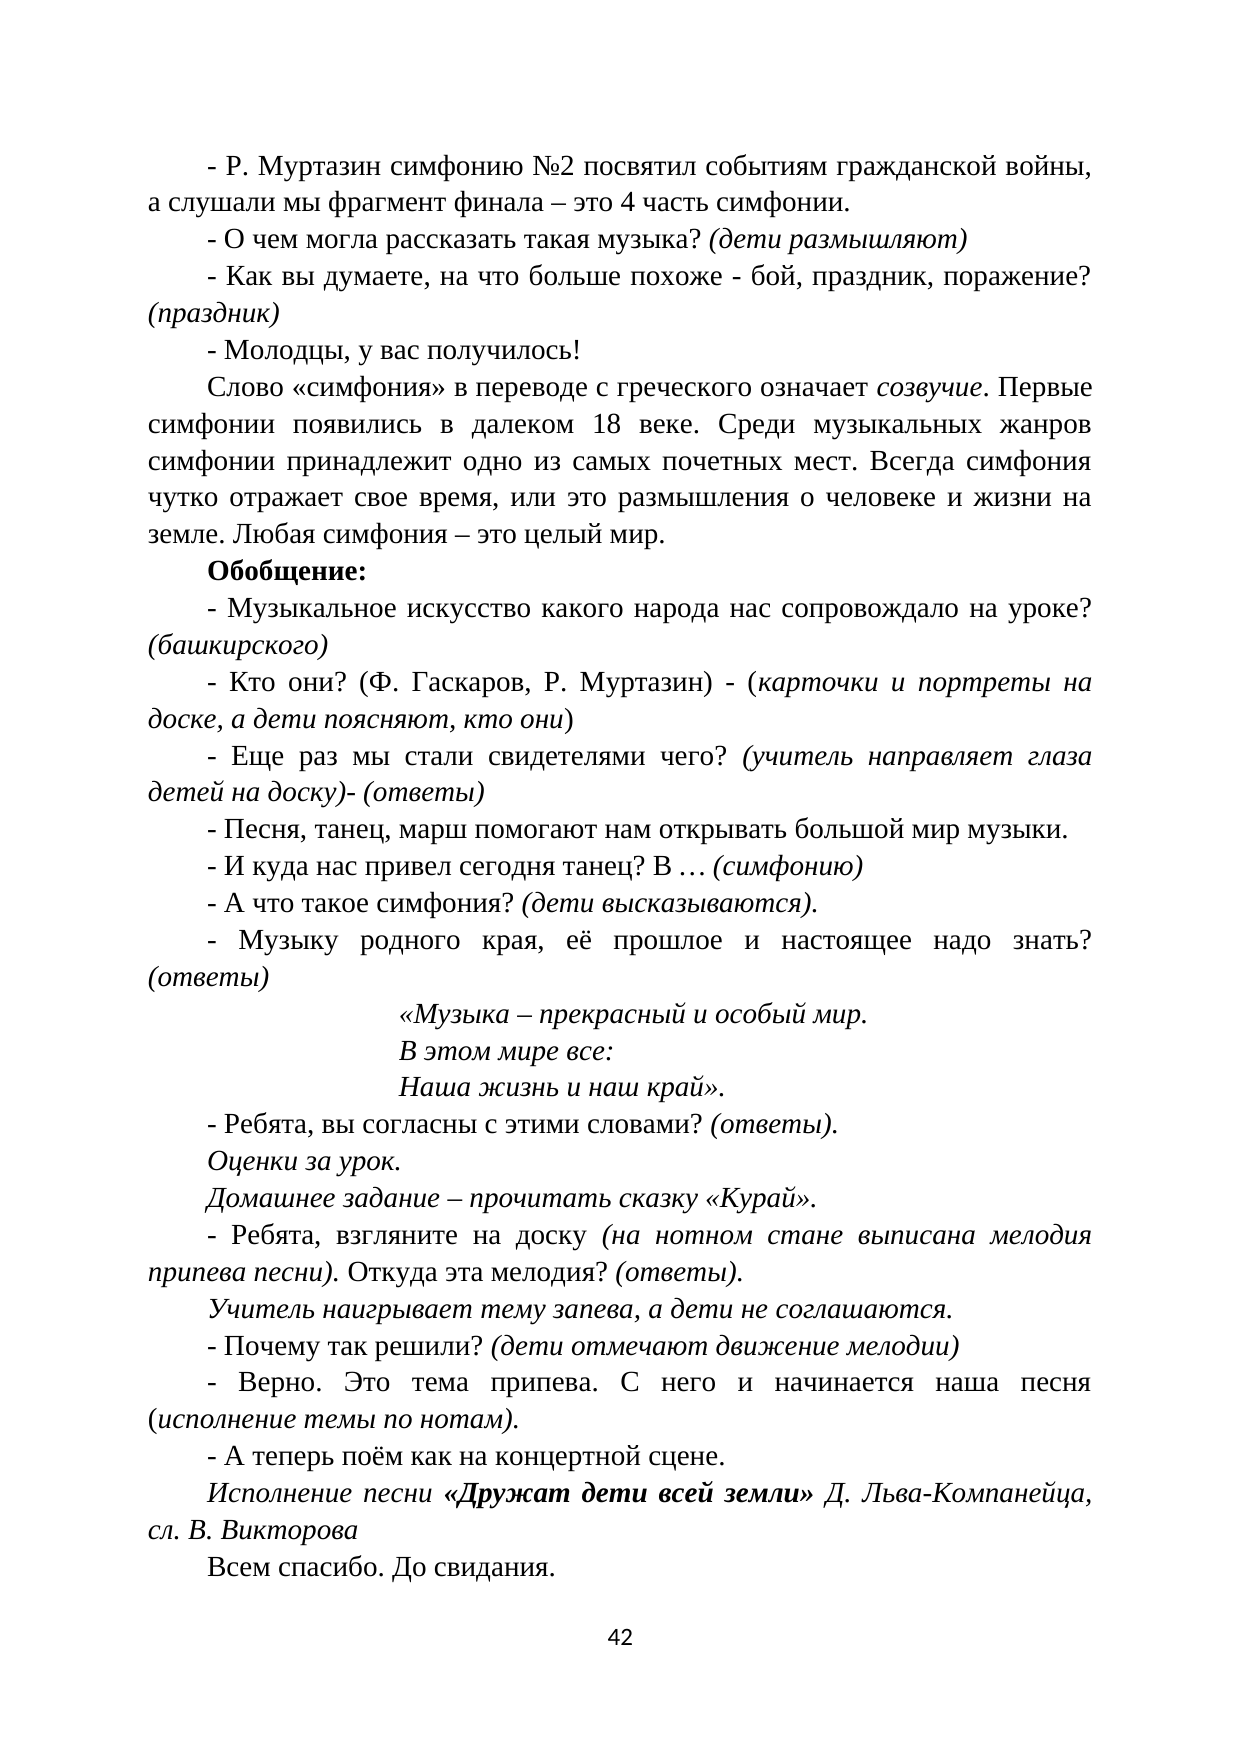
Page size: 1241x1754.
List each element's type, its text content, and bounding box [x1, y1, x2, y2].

text - Р. Муртазин симфонию №2 посвятил событиям гражданской войны, а слушали мы фрагмент финала – это 4 часть симфонии. [148, 148, 1092, 218]
text - Еще раз мы стали свидетелями чего? (учитель направляет глаза детей на доску)- (ответы) [148, 738, 1092, 808]
text - Песня, танец, марш помогают нам открывать большой мир музыки. [148, 811, 1092, 845]
text - Почему так решили? (дети отмечают движение мелодии) [148, 1328, 1092, 1361]
text - Ребята, вы согласны с этими словами? (ответы). [148, 1106, 1092, 1140]
text - О чем могла рассказать такая музыка? (дети размышляют) [148, 221, 1092, 255]
text - Как вы думаете, на что больше похоже - бой, праздник, поражение? (праздник) [148, 258, 1092, 329]
text Оценки за урок. [148, 1143, 1092, 1177]
text Наша жизнь и наш край». [148, 1069, 1092, 1103]
text - Верно. Это тема припева. С него и начинается наша песня (исполнение темы по нотам). [148, 1364, 1092, 1435]
text - Музыкальное искусство какого народа нас сопровождало на уроке? (башкирского) [148, 590, 1092, 661]
text «Музыка – прекрасный и особый мир. [148, 996, 1092, 1029]
text - Молодцы, у вас получилось! [148, 332, 1092, 366]
text Слово «симфония» в переводе с греческого означает созвучие. Первые симфонии появились в далеком 18 веке. Среди музыкальных жанров симфонии принадлежит одно из самых почетных мест. Всегда симфония чутко отражает свое время, или это размышления о человеке и жизни на земле. Любая симфония – это целый мир. [148, 369, 1092, 550]
text Обобщение: [148, 553, 1092, 587]
text - Музыку родного края, её прошлое и настоящее надо знать? (ответы) [148, 922, 1092, 992]
text - И куда нас привел сегодня танец? В … (симфонию) [148, 848, 1092, 882]
text Исполнение песни «Дружат дети всей земли» Д. Льва-Компанейца, сл. В. Викторова [148, 1475, 1092, 1546]
text Всем спасибо. До свидания. [148, 1549, 1092, 1582]
text Учитель наигрывает тему запева, а дети не соглашаются. [148, 1291, 1092, 1324]
text В этом мире все: [148, 1033, 1092, 1066]
text - А что такое симфония? (дети высказываются). [148, 885, 1092, 919]
text - А теперь поём как на концертной сцене. [148, 1438, 1092, 1472]
text - Ребята, взгляните на доску (на нотном стане выписана мелодия припева песни). Откуда эта мелодия? (ответы). [148, 1217, 1092, 1287]
text - Кто они? (Ф. Гаскаров, Р. Муртазин) - (карточки и портреты на доске, а дети поясняют, кто они) [148, 664, 1092, 734]
text Домашнее задание – прочитать сказку «Курай». [148, 1180, 1092, 1214]
